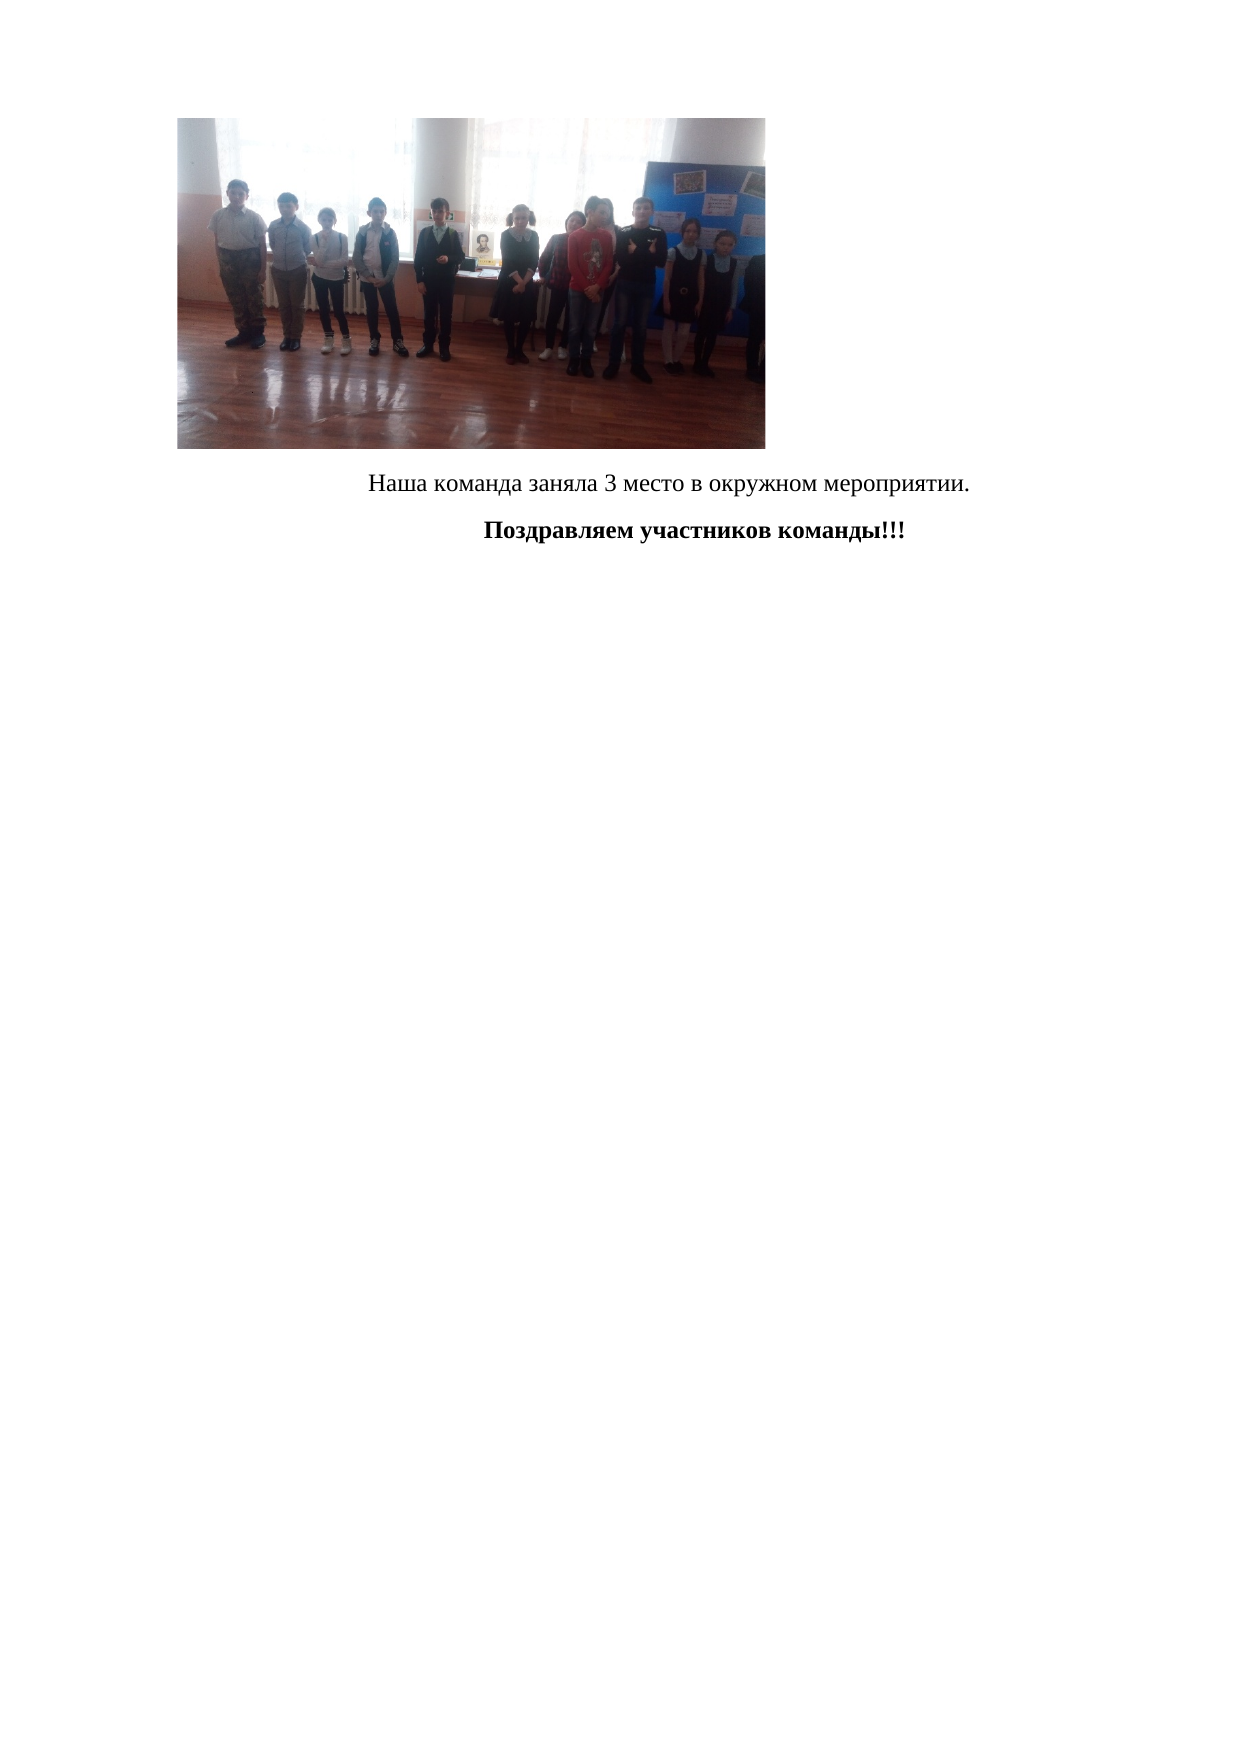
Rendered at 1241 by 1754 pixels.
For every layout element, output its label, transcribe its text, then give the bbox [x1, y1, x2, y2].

text Наша команда заняла 3 место в окружном мероприятии. [177, 468, 1152, 497]
text Поздравляем участников команды!!! [177, 516, 1152, 544]
picture [177, 118, 766, 449]
